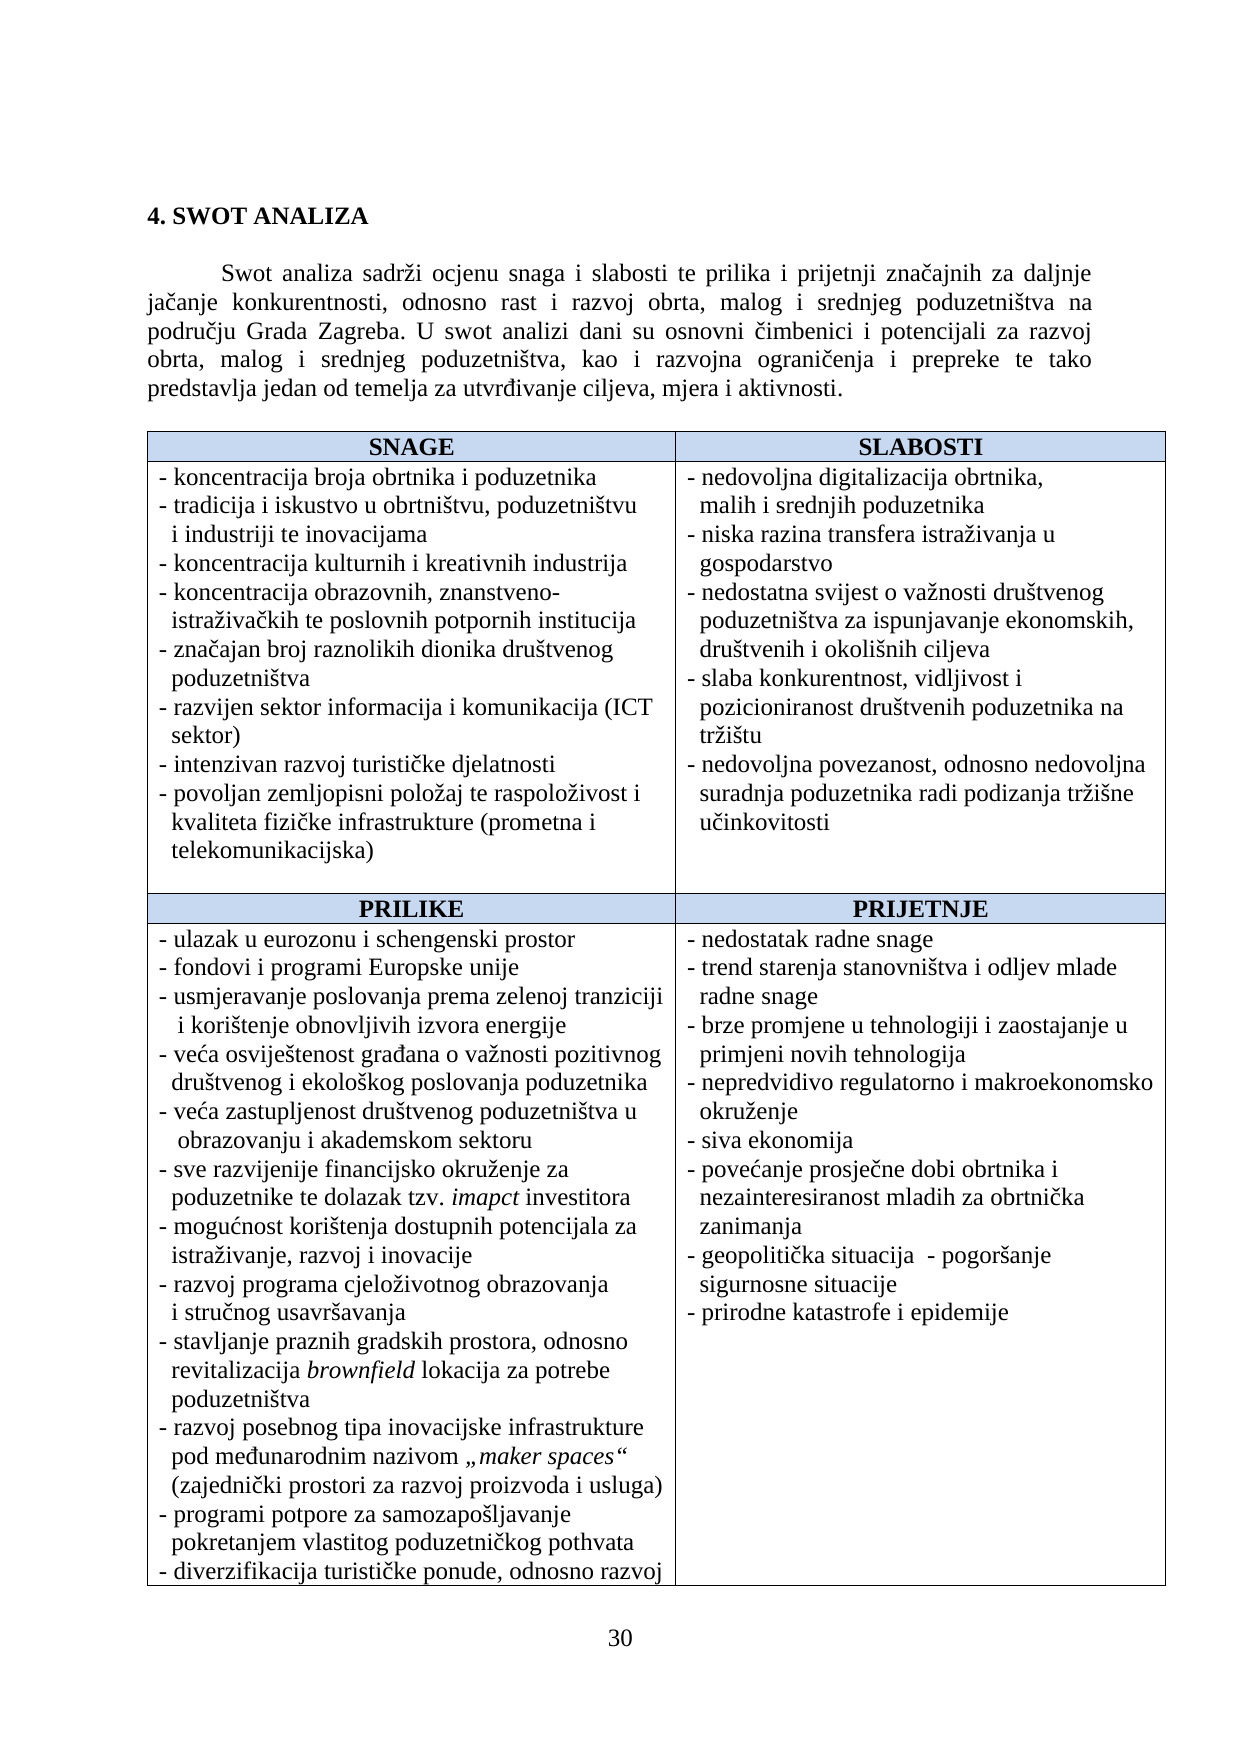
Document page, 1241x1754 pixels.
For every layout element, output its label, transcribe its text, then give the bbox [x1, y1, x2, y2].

table_cell PRIJETNJE [676, 894, 1165, 923]
table_cell - nedovoljna digitalizacija obrtnika, malih i srednjih poduzetnika - niska razina transfera istraživanja u gospodarstvo - nedostatna svijest o važnosti društvenog poduzetništva za ispunjavanje ekonomskih, društvenih i okolišnih ciljeva - slaba konkurentnost, vidljivost i pozicioniranost društvenih poduzetnika na tržištu - nedovoljna povezanost, odnosno nedovoljna suradnja poduzetnika radi podizanja tržišne učinkovitosti [676, 462, 1165, 893]
text Swot analiza sadrži ocjenu snaga i slabosti te prilika i prijetnji značajnih za daljnje jačanje konkurentnosti, odnosno rast i razvoj obrta, malog i srednjeg poduzetništva na području Grada Zagreba. U swot analizi dani su osnovni čimbenici i potencijali za razvoj obrta, malog i srednjeg poduzetništva, kao i razvojna ograničenja i prepreke te tako predstavlja jedan od temelja za utvrđivanje ciljeva, mjera i aktivnosti. [147, 258, 1093, 402]
table_cell - koncentracija broja obrtnika i poduzetnika - tradicija i iskustvo u obrtništvu, poduzetništvu i industriji te inovacijama - koncentracija kulturnih i kreativnih industrija - koncentracija obrazovnih, znanstveno- istraživačkih te poslovnih potpornih institucija - značajan broj raznolikih dionika društvenog poduzetništva - razvijen sektor informacija i komunikacija (ICT sektor) - intenzivan razvoj turističke djelatnosti - povoljan zemljopisni položaj te raspoloživost i kvaliteta fizičke infrastrukture (prometna i telekomunikacijska) [148, 462, 675, 893]
text 4. SWOT ANALIZA [147, 201, 1093, 229]
table_header SNAGE [148, 432, 675, 461]
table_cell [148, 924, 675, 1585]
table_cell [676, 924, 1165, 1585]
table_header SLABOSTI [676, 432, 1165, 461]
table_cell PRILIKE [148, 894, 675, 923]
